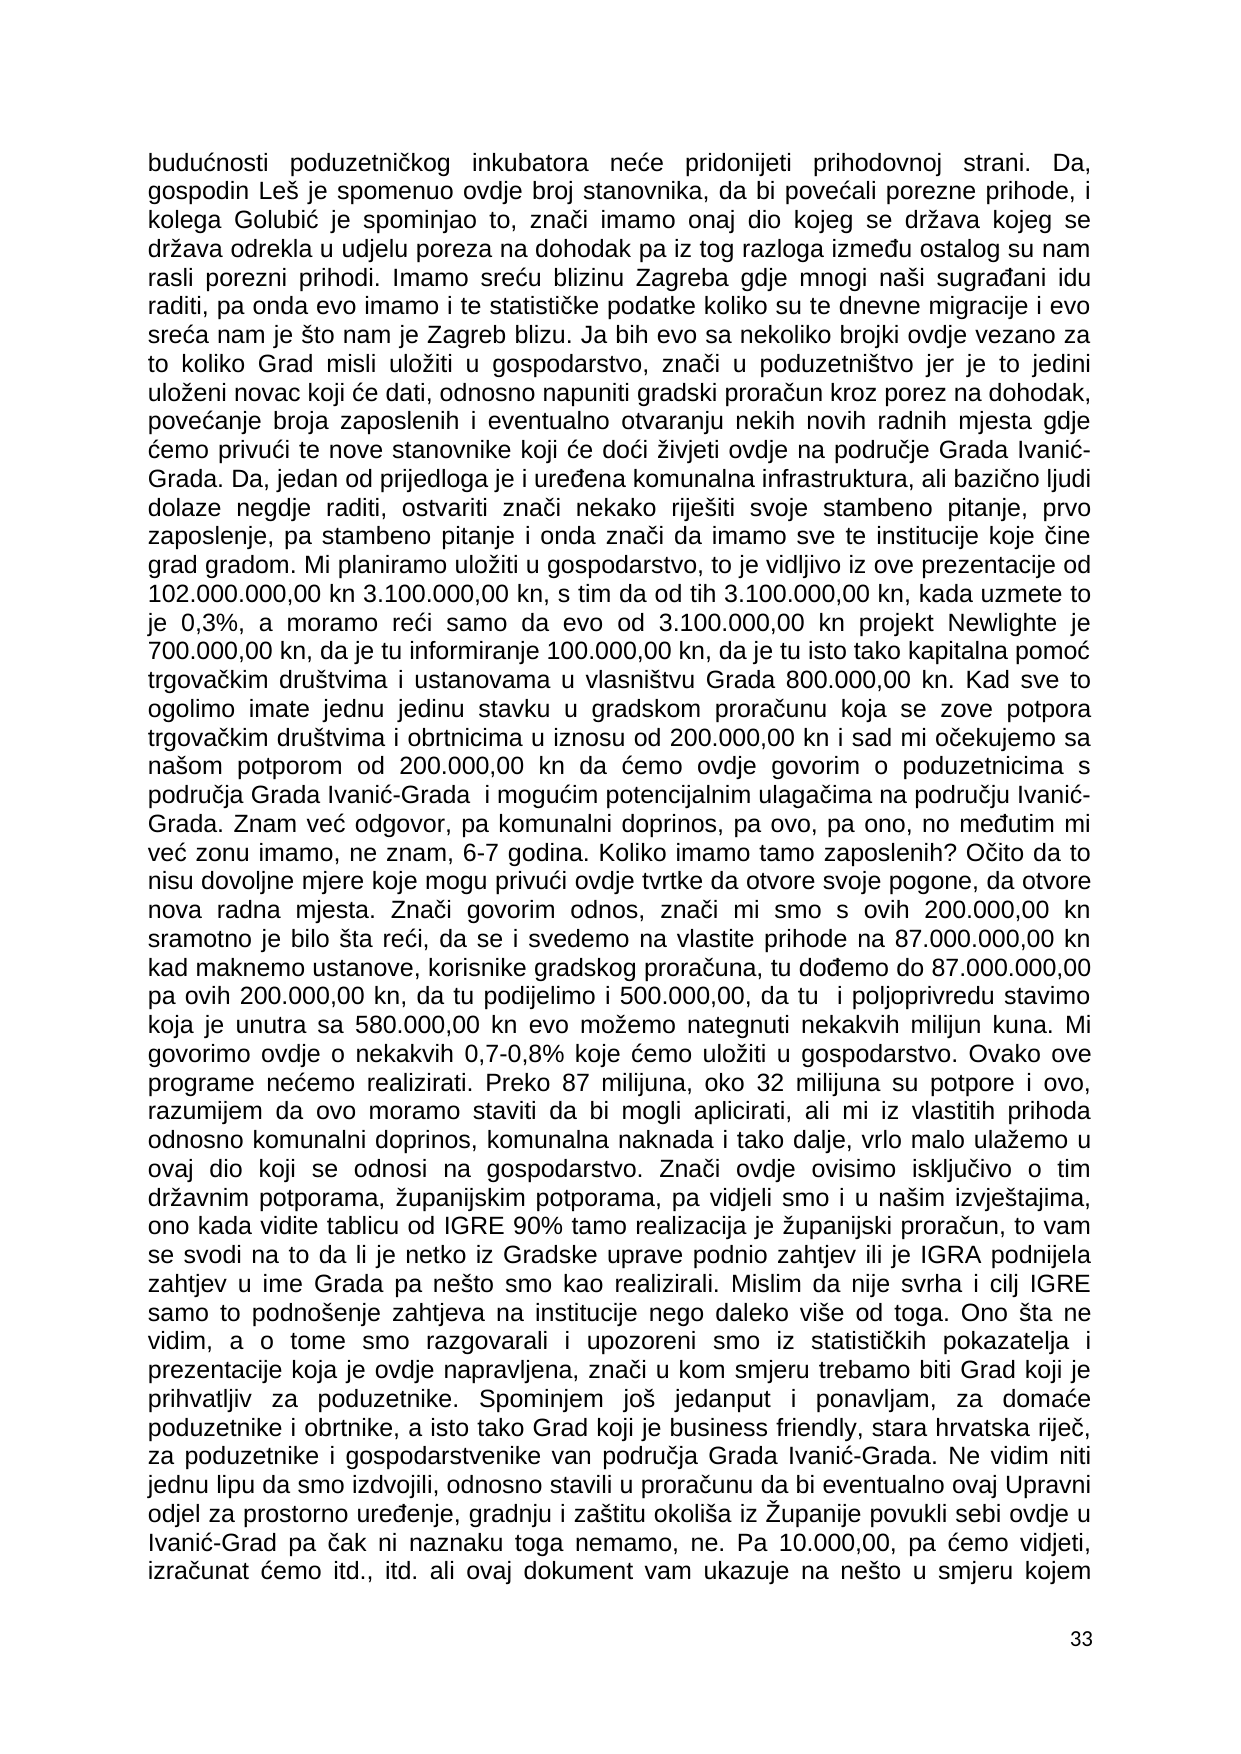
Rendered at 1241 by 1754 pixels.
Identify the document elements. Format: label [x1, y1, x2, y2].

text [148, 148, 1093, 1585]
